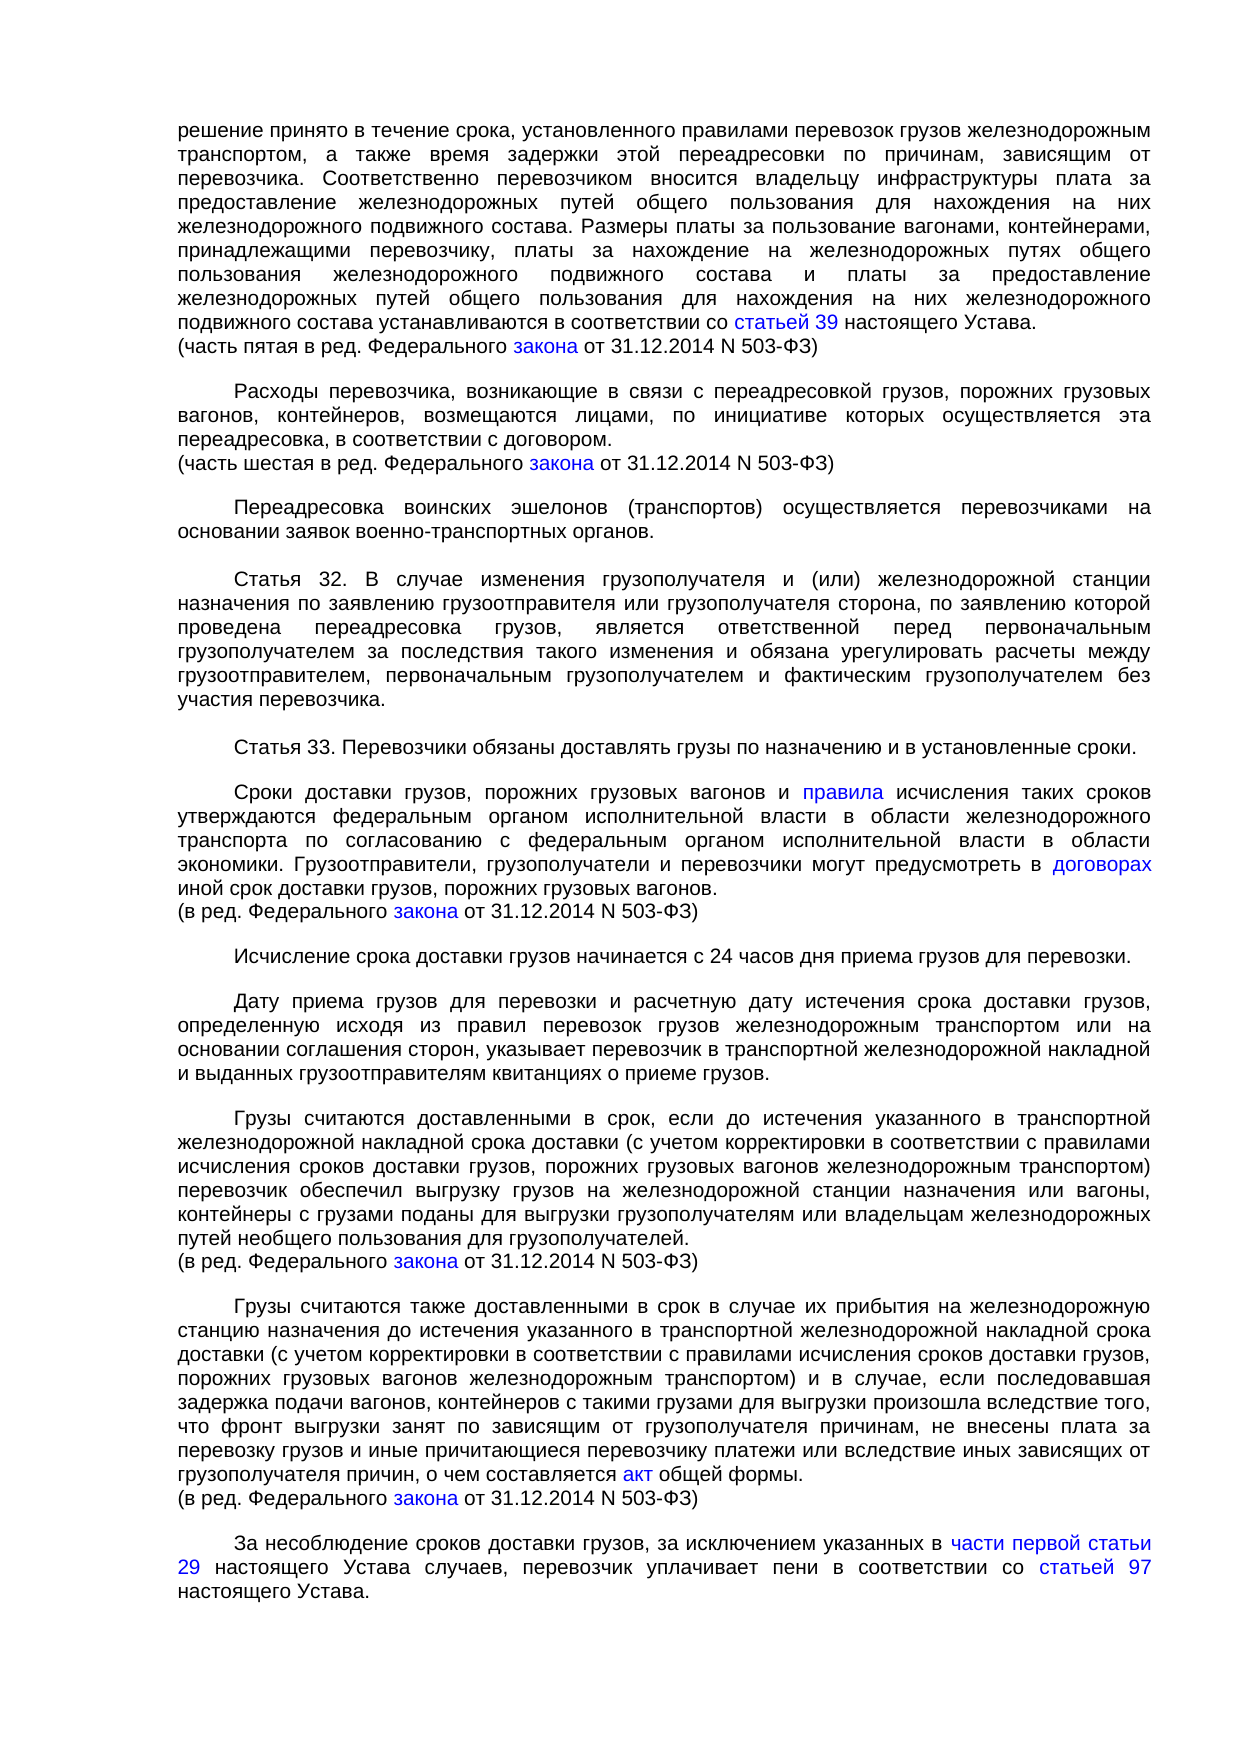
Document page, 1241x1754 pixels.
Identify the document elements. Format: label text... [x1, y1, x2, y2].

text За несоблюдение сроков доставки грузов, за исключением указанных в части первой статьи 29 настоящего Устава случаев, перевозчик уплачивает пени в соответствии со статьей 97 настоящего Устава. [177, 1531, 1152, 1602]
text Статья 32. В случае изменения грузополучателя и (или) железнодорожной станции назначения по заявлению грузоотправителя или грузополучателя сторона, по заявлению которой проведена переадресовка грузов, является ответственной перед первоначальным грузополучателем за последствия такого изменения и обязана урегулировать расчеты между грузоотправителем, первоначальным грузополучателем и фактическим грузополучателем без участия перевозчика. [177, 567, 1152, 711]
text Переадресовка воинских эшелонов (транспортов) осуществляется перевозчиками на основании заявок военно-транспортных органов. [177, 495, 1152, 543]
text Грузы считаются доставленными в срок, если до истечения указанного в транспортной железнодорожной накладной срока доставки (с учетом корректировки в соответствии с правилами исчисления сроков доставки грузов, порожних грузовых вагонов железнодорожным транспортом) перевозчик обеспечил выгрузку грузов на железнодорожной станции назначения или вагоны, контейнеры с грузами поданы для выгрузки грузополучателям или владельцам железнодорожных путей необщего пользования для грузополучателей. [177, 1106, 1152, 1249]
text (в ред. Федерального закона от 31.12.2014 N 503-ФЗ) [177, 1249, 1152, 1273]
text (в ред. Федерального закона от 31.12.2014 N 503-ФЗ) [177, 899, 1152, 923]
text Статья 33. Перевозчики обязаны доставлять грузы по назначению и в установленные сроки. [177, 735, 1152, 759]
text Сроки доставки грузов, порожних грузовых вагонов и правила исчисления таких сроков утверждаются федеральным органом исполнительной власти в области железнодорожного транспорта по согласованию с федеральным органом исполнительной власти в области экономики. Грузоотправители, грузополучатели и перевозчики могут предусмотреть в договорах иной срок доставки грузов, порожних грузовых вагонов. [177, 779, 1152, 899]
text Расходы перевозчика, возникающие в связи с переадресовкой грузов, порожних грузовых вагонов, контейнеров, возмещаются лицами, по инициативе которых осуществляется эта переадресовка, в соответствии с договором. [177, 378, 1152, 450]
text Дату приема грузов для перевозки и расчетную дату истечения срока доставки грузов, определенную исходя из правил перевозок грузов железнодорожным транспортом или на основании соглашения сторон, указывает перевозчик в транспортной железнодорожной накладной и выданных грузоотправителям квитанциях о приеме грузов. [177, 989, 1152, 1085]
text Грузы считаются также доставленными в срок в случае их прибытия на железнодорожную станцию назначения до истечения указанного в транспортной железнодорожной накладной срока доставки (с учетом корректировки в соответствии с правилами исчисления сроков доставки грузов, порожних грузовых вагонов железнодорожным транспортом) и в случае, если последовавшая задержка подачи вагонов, контейнеров с такими грузами для выгрузки произошла вследствие того, что фронт выгрузки занят по зависящим от грузополучателя причинам, не внесены плата за перевозку грузов и иные причитающиеся перевозчику платежи или вследствие иных зависящих от грузополучателя причин, о чем составляется акт общей формы. [177, 1294, 1152, 1486]
text (часть шестая в ред. Федерального закона от 31.12.2014 N 503-ФЗ) [177, 450, 1152, 474]
text (часть пятая в ред. Федерального закона от 31.12.2014 N 503-ФЗ) [177, 334, 1152, 358]
text (в ред. Федерального закона от 31.12.2014 N 503-ФЗ) [177, 1486, 1152, 1510]
text Исчисление срока доставки грузов начинается с 24 часов дня приема грузов для перевозки. [177, 944, 1152, 968]
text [177, 118, 1152, 334]
